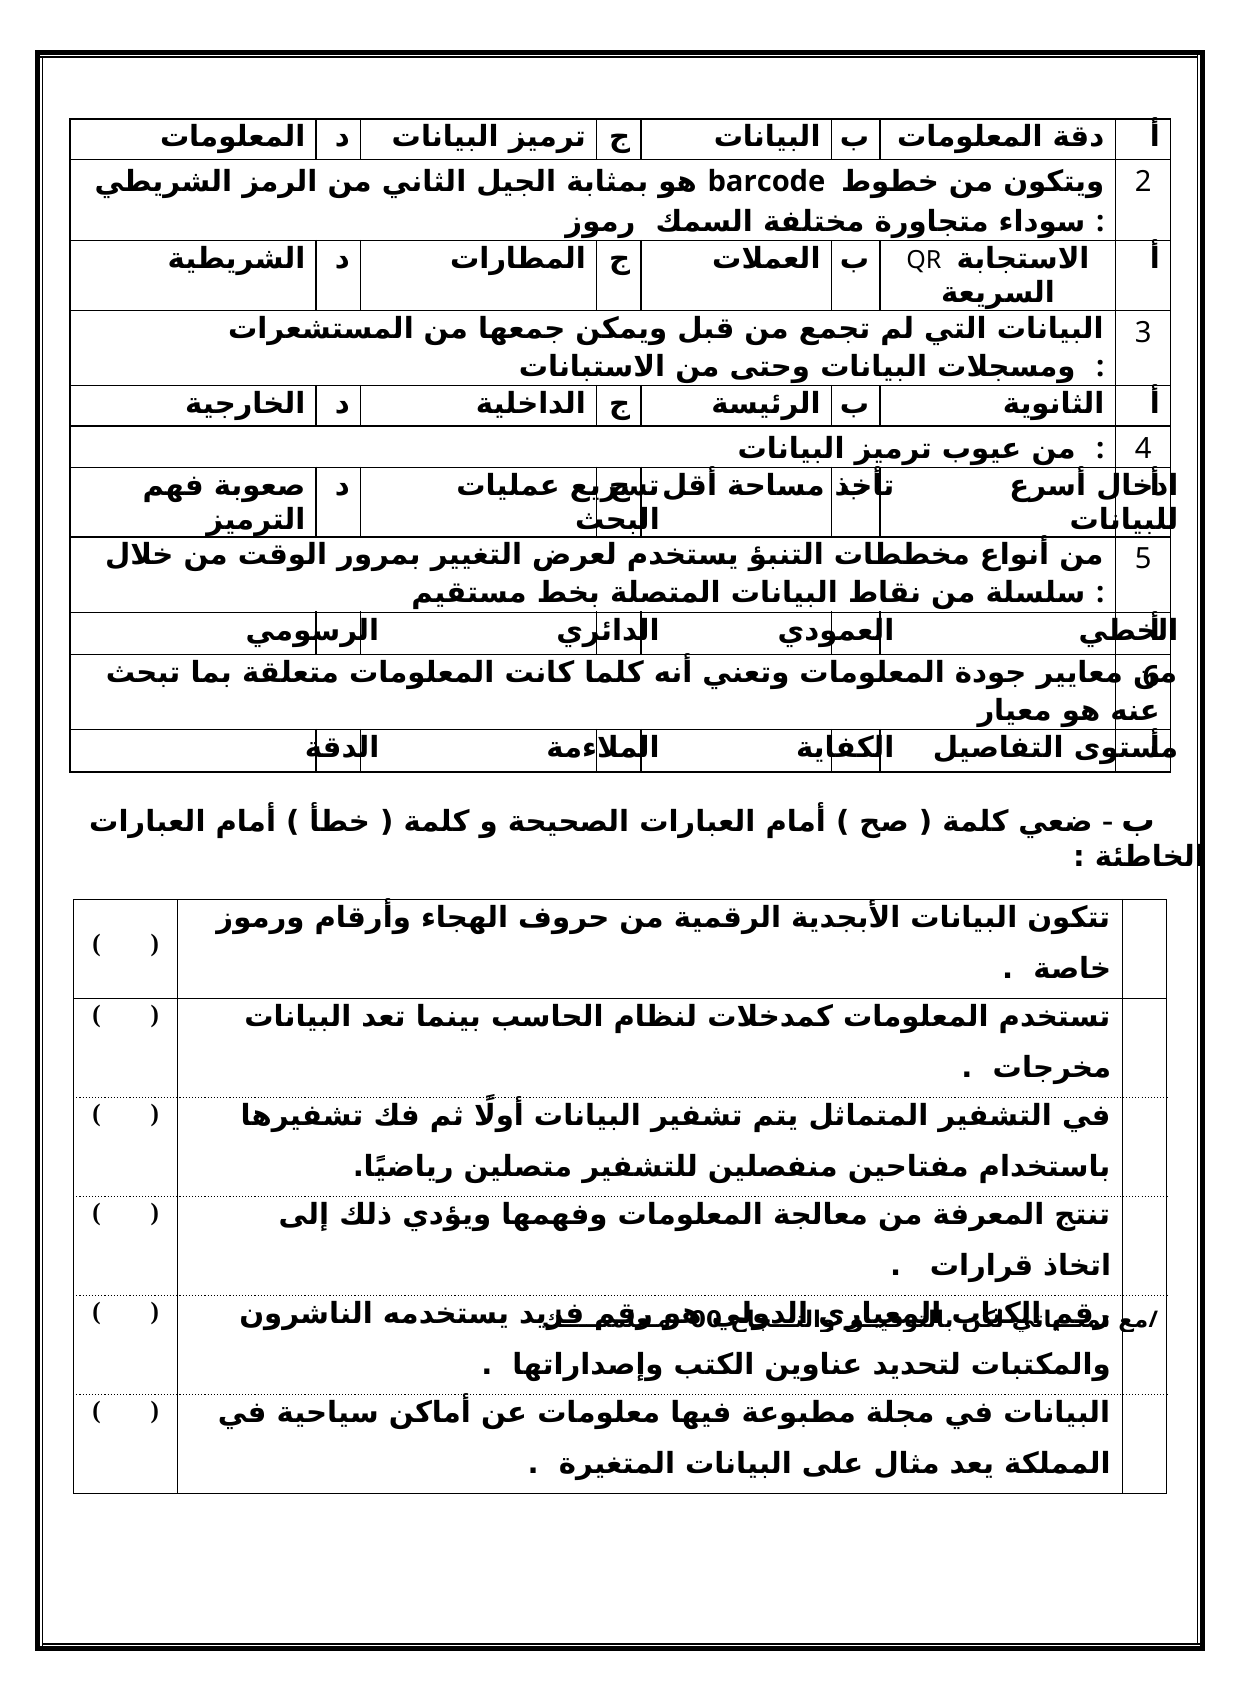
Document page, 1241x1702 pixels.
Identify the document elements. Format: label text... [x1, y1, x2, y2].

table_cell الدائري [361, 613, 596, 653]
table_cell المطارات [361, 241, 596, 309]
table_cell ب [832, 468, 879, 536]
table_cell البيانات التي لم تجمع من قبل ويمكن جمعها من المستشعرات ومسجلات البيانات وحتى من الاستبانات : [71, 311, 1115, 385]
table_cell ب [832, 638, 879, 653]
table_cell تسريع عمليات البحث [361, 468, 596, 536]
table_cell د [317, 468, 360, 536]
table_cell من معايير جودة المعلومات وتعني أنه كلما كانت المعلومات متعلقة بما تبحث عنه هو معيار : [71, 655, 1115, 729]
table_cell الشريطية [71, 241, 315, 309]
table_cell مستوى التفاصيل [881, 730, 1115, 771]
table_cell ب [832, 613, 879, 636]
table_cell تستخدم المعلومات كمدخلات لنظام الحاسب بينما تعد البيانات مخرجات . [178, 999, 1122, 1097]
table_cell [1123, 1394, 1166, 1493]
table_cell أ [1116, 120, 1170, 159]
table_cell هو بمثابة الجيل الثاني من الرمز الشريطي barcode ويتكون من خطوط سوداء متجاورة مختلفة السمك رموز : [71, 160, 1115, 240]
table_header [1123, 900, 1166, 998]
table_cell أ [1116, 756, 1170, 771]
table_cell ج [597, 120, 640, 159]
table_cell [1123, 999, 1166, 1097]
table_cell من أنواع مخططات التنبؤ يستخدم لعرض التغيير بمرور الوقت من خلال سلسلة من نقاط البيانات المتصلة بخط مستقيم : [71, 538, 1115, 611]
table_cell د [317, 730, 360, 771]
table_header تتكون البيانات الأبجدية الرقمية من حروف الهجاء وأرقام ورموز خاصة . [178, 900, 1122, 998]
table_cell الرسومي [71, 613, 315, 653]
table_cell ج [597, 468, 640, 536]
table_cell ( ) [74, 1097, 177, 1196]
table_cell د [317, 241, 360, 309]
table_cell ج [597, 386, 640, 425]
table_cell العمودي [642, 613, 831, 653]
table_header ( ) [74, 900, 177, 998]
table_cell أ [1116, 386, 1170, 425]
table_cell رقم الكتاب المعياري الدولي هو رقم فريد يستخدمه الناشرون والمكتبات لتحديد عناوين الكتب وإصداراتها . [178, 1295, 1122, 1394]
table_cell أ [1116, 730, 1170, 753]
table_cell أ [1116, 613, 1170, 653]
table_cell 2 [1116, 160, 1170, 240]
table_cell [1123, 1196, 1166, 1295]
table_cell [1123, 1097, 1166, 1196]
table_cell الخارجية [71, 386, 315, 425]
table_cell العملات [642, 241, 831, 309]
table_cell ادخال أسرع للبيانات [881, 468, 1115, 536]
table_cell من عيوب ترميز البيانات : [71, 427, 1115, 467]
table_cell 4 [1116, 427, 1170, 467]
table_cell تأخذ مساحة أقل [642, 468, 831, 536]
table_cell [1123, 1295, 1166, 1394]
table_cell الملاءمة [361, 730, 596, 771]
table_cell البيانات [642, 120, 831, 159]
table_cell ب [832, 120, 879, 159]
text ب - ضعي كلمة ( صح ) أمام العبارات الصحيحة و كلمة ( خطأ ) أمام العبارات الخاطئة : [43, 801, 1197, 873]
table_cell ب [832, 730, 879, 753]
table_cell ج [597, 241, 640, 309]
table_cell الداخلية [361, 386, 596, 425]
table_cell ج [597, 613, 640, 653]
table_cell الرئيسة [642, 386, 831, 425]
table_cell دقة المعلومات [881, 120, 1115, 159]
table_cell ب [832, 386, 879, 425]
table_cell تنتج المعرفة من معالجة المعلومات وفهمها ويؤدي ذلك إلى اتخاذ قرارات . [178, 1196, 1122, 1295]
table_cell في التشفير المتماثل يتم تشفير البيانات أولًا ثم فك تشفيرها باستخدام مفتاحين منفصلين للتشفير متصلين رياضيًا. [178, 1097, 1122, 1196]
table_cell 5 [1116, 538, 1170, 611]
table_cell المعلومات [71, 120, 315, 159]
table_cell ب [832, 756, 879, 771]
table_cell د [317, 613, 360, 653]
table_cell ب [832, 241, 879, 309]
table_cell البيانات في مجلة مطبوعة فيها معلومات عن أماكن سياحية في المملكة يعد مثال على البيانات المتغيرة . [178, 1394, 1122, 1493]
table_cell ج [597, 730, 640, 771]
table_cell ( ) [74, 1295, 177, 1394]
table_cell الكفاية [642, 730, 831, 771]
table_cell د [317, 120, 360, 159]
table_cell صعوبة فهم الترميز [71, 468, 315, 536]
table_cell أ [1116, 468, 1170, 536]
table_cell الخطي [881, 613, 1115, 653]
table_cell ترميز البيانات [361, 120, 596, 159]
table_cell د [317, 386, 360, 425]
table_cell الدقة [71, 730, 315, 771]
table_cell ( ) [74, 999, 177, 1097]
table_cell 6 [1116, 655, 1170, 729]
table_cell ( ) [74, 1196, 177, 1295]
table_cell الثانوية [881, 386, 1115, 425]
table_cell أ [1116, 241, 1170, 309]
table_cell ( ) [74, 1394, 177, 1493]
table_cell QR الاستجابة السريعة [881, 241, 1115, 309]
table_cell 3 [1116, 311, 1170, 385]
